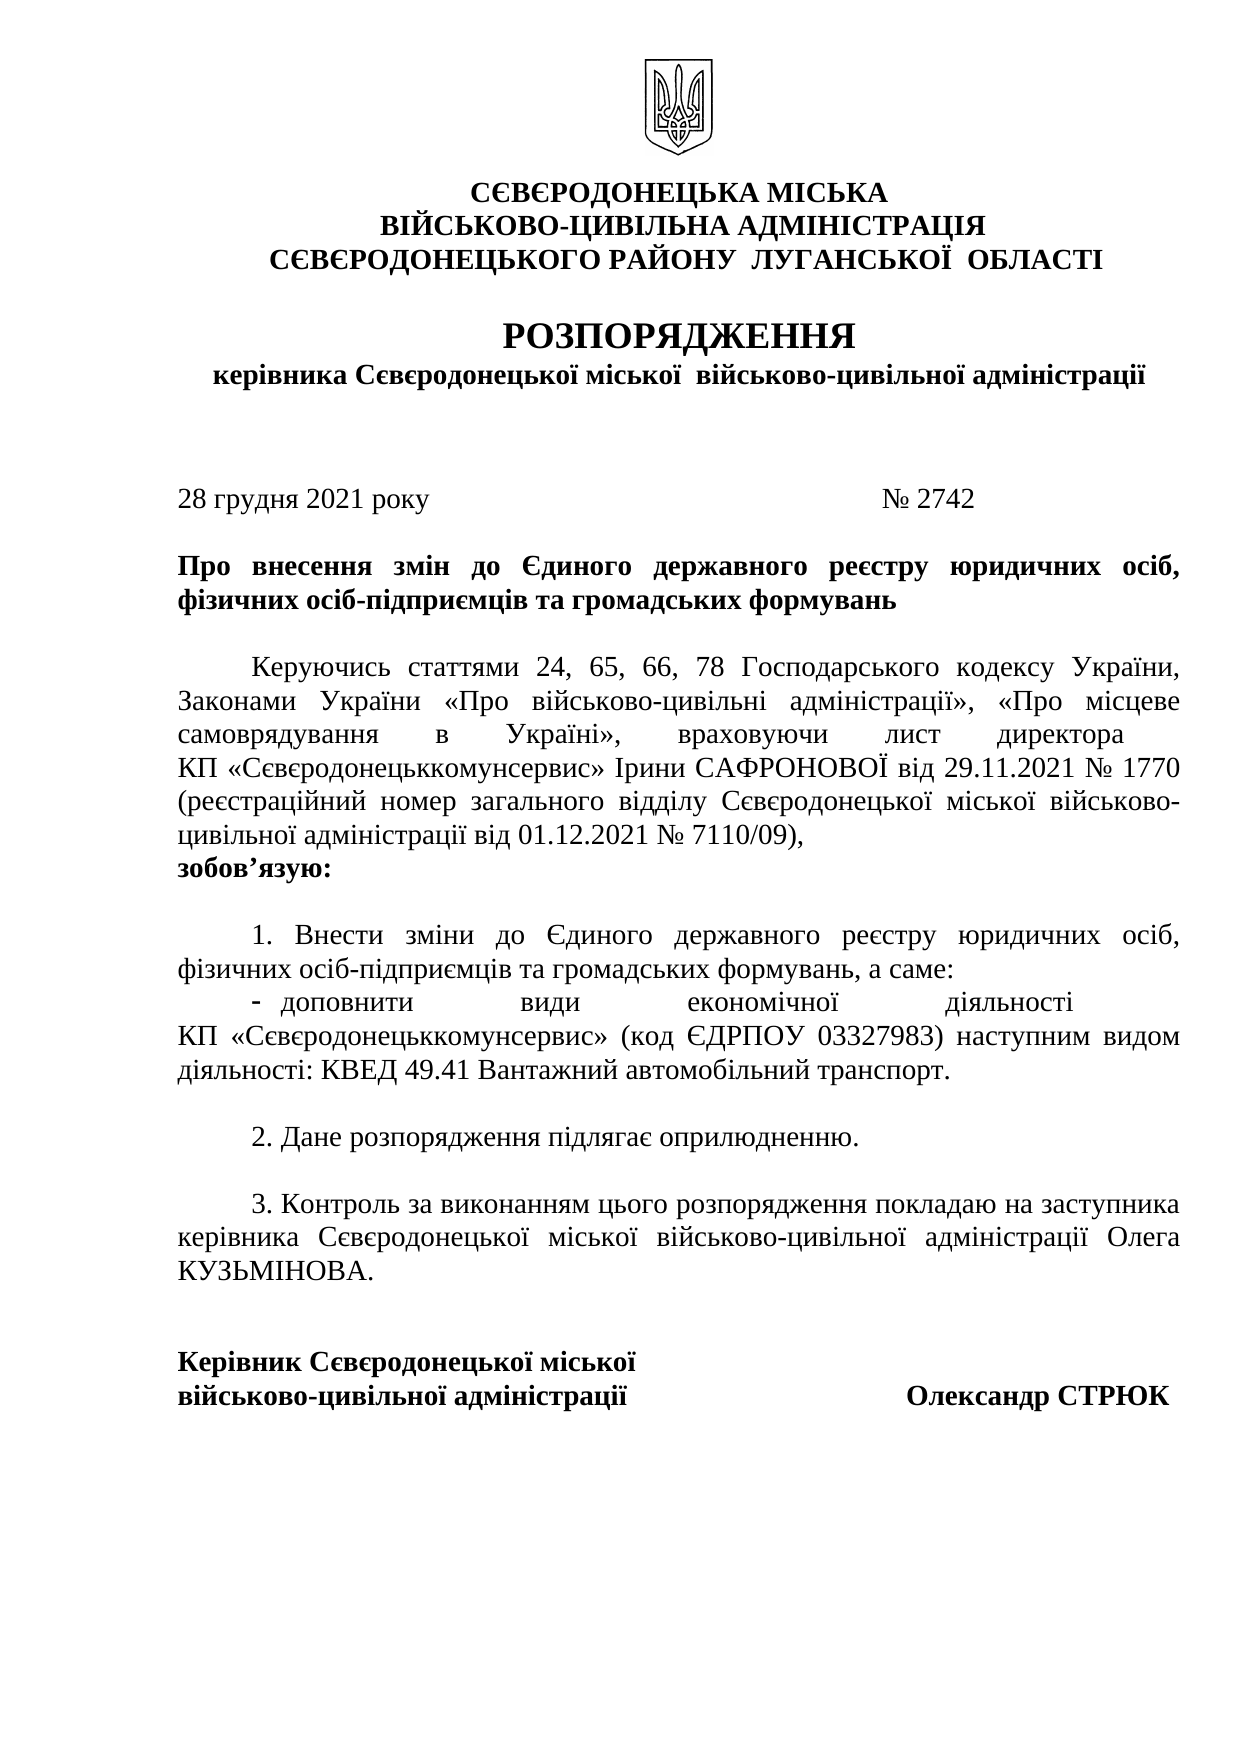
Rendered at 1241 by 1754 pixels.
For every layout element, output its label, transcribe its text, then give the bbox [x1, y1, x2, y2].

text керівника Сєвєродонецької міської військово-цивільної адміністрації [177, 357, 1181, 390]
text Керівник Сєвєродонецької міської [177, 1344, 1181, 1378]
text 3. Контроль за виконанням цього розпорядження покладаю на заступника керівника Сєвєродонецької міської військово-цивільної адміністрації Олега КУЗЬМІНОВА. [177, 1186, 1181, 1287]
text 2. Дане розпорядження підлягає оприлюдненню. [177, 1119, 1181, 1152]
text СЄВЄРОДОНЕЦЬКОГО РАЙОНУ ЛУГАНСЬКОЇ ОБЛАСТІ [177, 242, 1181, 275]
text СЄВЄРОДОНЕЦЬКА МІСЬКА [177, 175, 1181, 208]
text 28 грудня 2021 року № 2742 [177, 481, 1181, 515]
text ВІЙСЬКОВО-ЦИВІЛЬНА АДМІНІСТРАЦІЯ [177, 208, 1181, 242]
text Про внесення змін до Єдиного державного реєстру юридичних осіб, фізичних осіб-підприємців та громадських формувань [177, 548, 1181, 616]
text РОЗПОРЯДЖЕННЯ [177, 314, 1181, 357]
text військово-цивільної адміністрації Олександр СТРЮК [177, 1378, 1181, 1411]
list доповнити види економічної діяльності КП «Сєвєродонецьккомунсервис» (код ЄДРПОУ 03327983) наступним видом діяльності: КВЕД 49.41 Вантажний автомобільний транспорт. [177, 984, 1181, 1085]
text зобовʼязую: [177, 850, 1181, 884]
text Керуючись статтями 24, 65, 66, 78 Господарського кодексу України, Законами України «Про військово-цивільні адміністрації», «Про місцеве самоврядування в Україні», враховуючи лист директора КП «Сєвєродонецьккомунсервис» Ірини САФРОНОВОЇ від 29.11.2021 № 1770 (реєстраційний номер загального відділу Сєвєродонецької міської військово-цивільної адміністрації від 01.12.2021 № 7110/09), [177, 649, 1181, 850]
text 1. Внести зміни до Єдиного державного реєстру юридичних осіб, фізичних осіб-підприємців та громадських формувань, а саме: [177, 917, 1181, 984]
